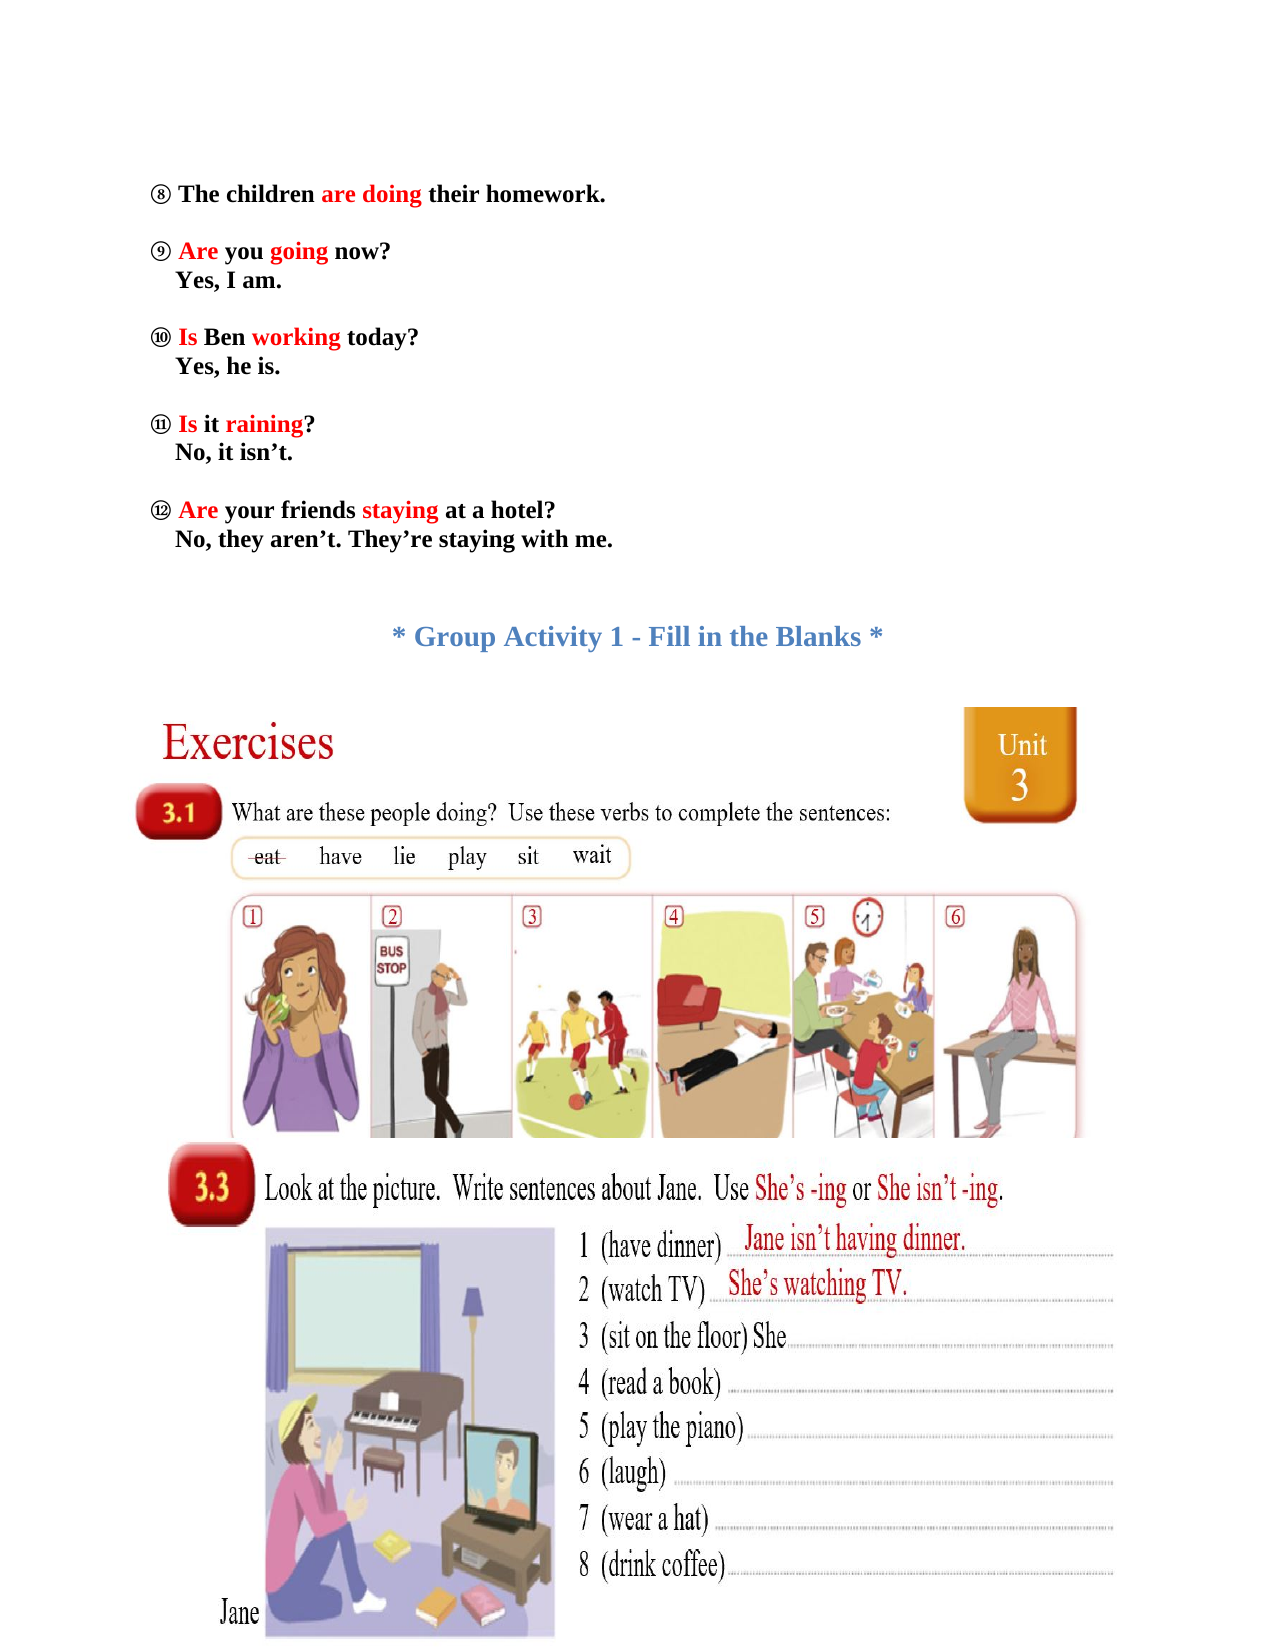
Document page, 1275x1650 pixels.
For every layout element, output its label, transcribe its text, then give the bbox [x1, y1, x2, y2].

text No, it isn’t. [150, 437, 1125, 466]
text ⑩ Is Ben working today? [150, 322, 1125, 351]
text ⑪ Is it raining? [150, 409, 1125, 437]
text * Group Activity 1 - Fill in the Blanks * [150, 619, 1125, 653]
text ⑨ Are you going now? [150, 236, 1125, 265]
picture [116, 707, 1156, 1648]
text Yes, he is. [150, 351, 1125, 380]
text ⑫ Are your friends staying at a hotel? [150, 495, 1125, 524]
text ⑧ The children are doing their homework. [150, 179, 1125, 207]
text No, they aren’t. They’re staying with me. [150, 524, 1125, 552]
text Yes, I am. [150, 265, 1125, 294]
